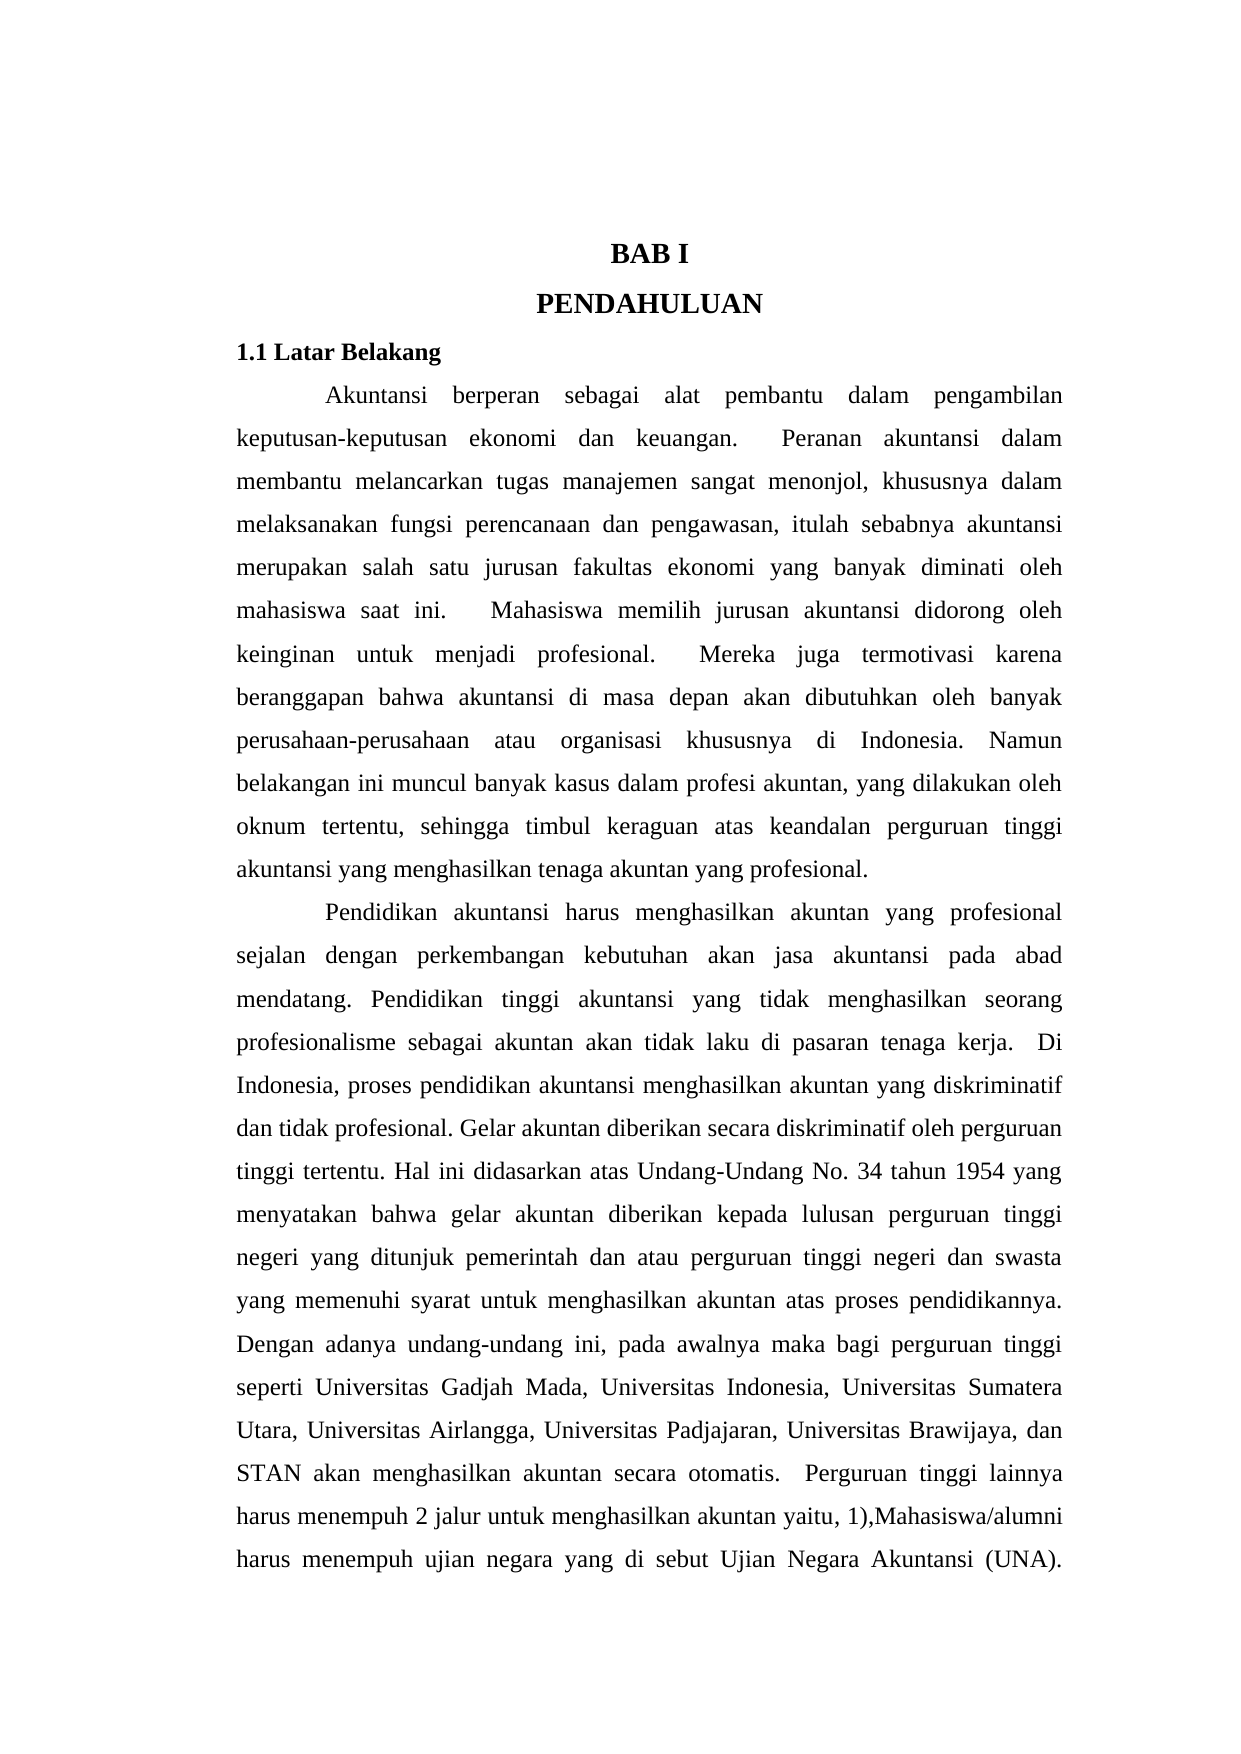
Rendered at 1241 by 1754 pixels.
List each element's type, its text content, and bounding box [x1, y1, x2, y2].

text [236, 897, 1063, 1573]
text BAB I [236, 236, 1063, 270]
text Akuntansi berperan sebagai alat pembantu dalam pengambilan keputusan-keputusan ekonomi dan keuangan. Peranan akuntansi dalam membantu melancarkan tugas manajemen sangat menonjol, khususnya dalam melaksanakan fungsi perencanaan dan pengawasan, itulah sebabnya akuntansi merupakan salah satu jurusan fakultas ekonomi yang banyak diminati oleh mahasiswa saat ini. Mahasiswa memilih jurusan akuntansi didorong oleh keinginan untuk menjadi profesional. Mereka juga termotivasi karena beranggapan bahwa akuntansi di masa depan akan dibutuhkan oleh banyak perusahaan-perusahaan atau organisasi khususnya di Indonesia. Namun belakangan ini muncul banyak kasus dalam profesi akuntan, yang dilakukan oleh oknum tertentu, sehingga timbul keraguan atas keandalan perguruan tinggi akuntansi yang menghasilkan tenaga akuntan yang profesional. [236, 380, 1063, 883]
text PENDAHULUAN [236, 287, 1063, 320]
list Latar Belakang [236, 337, 1063, 366]
